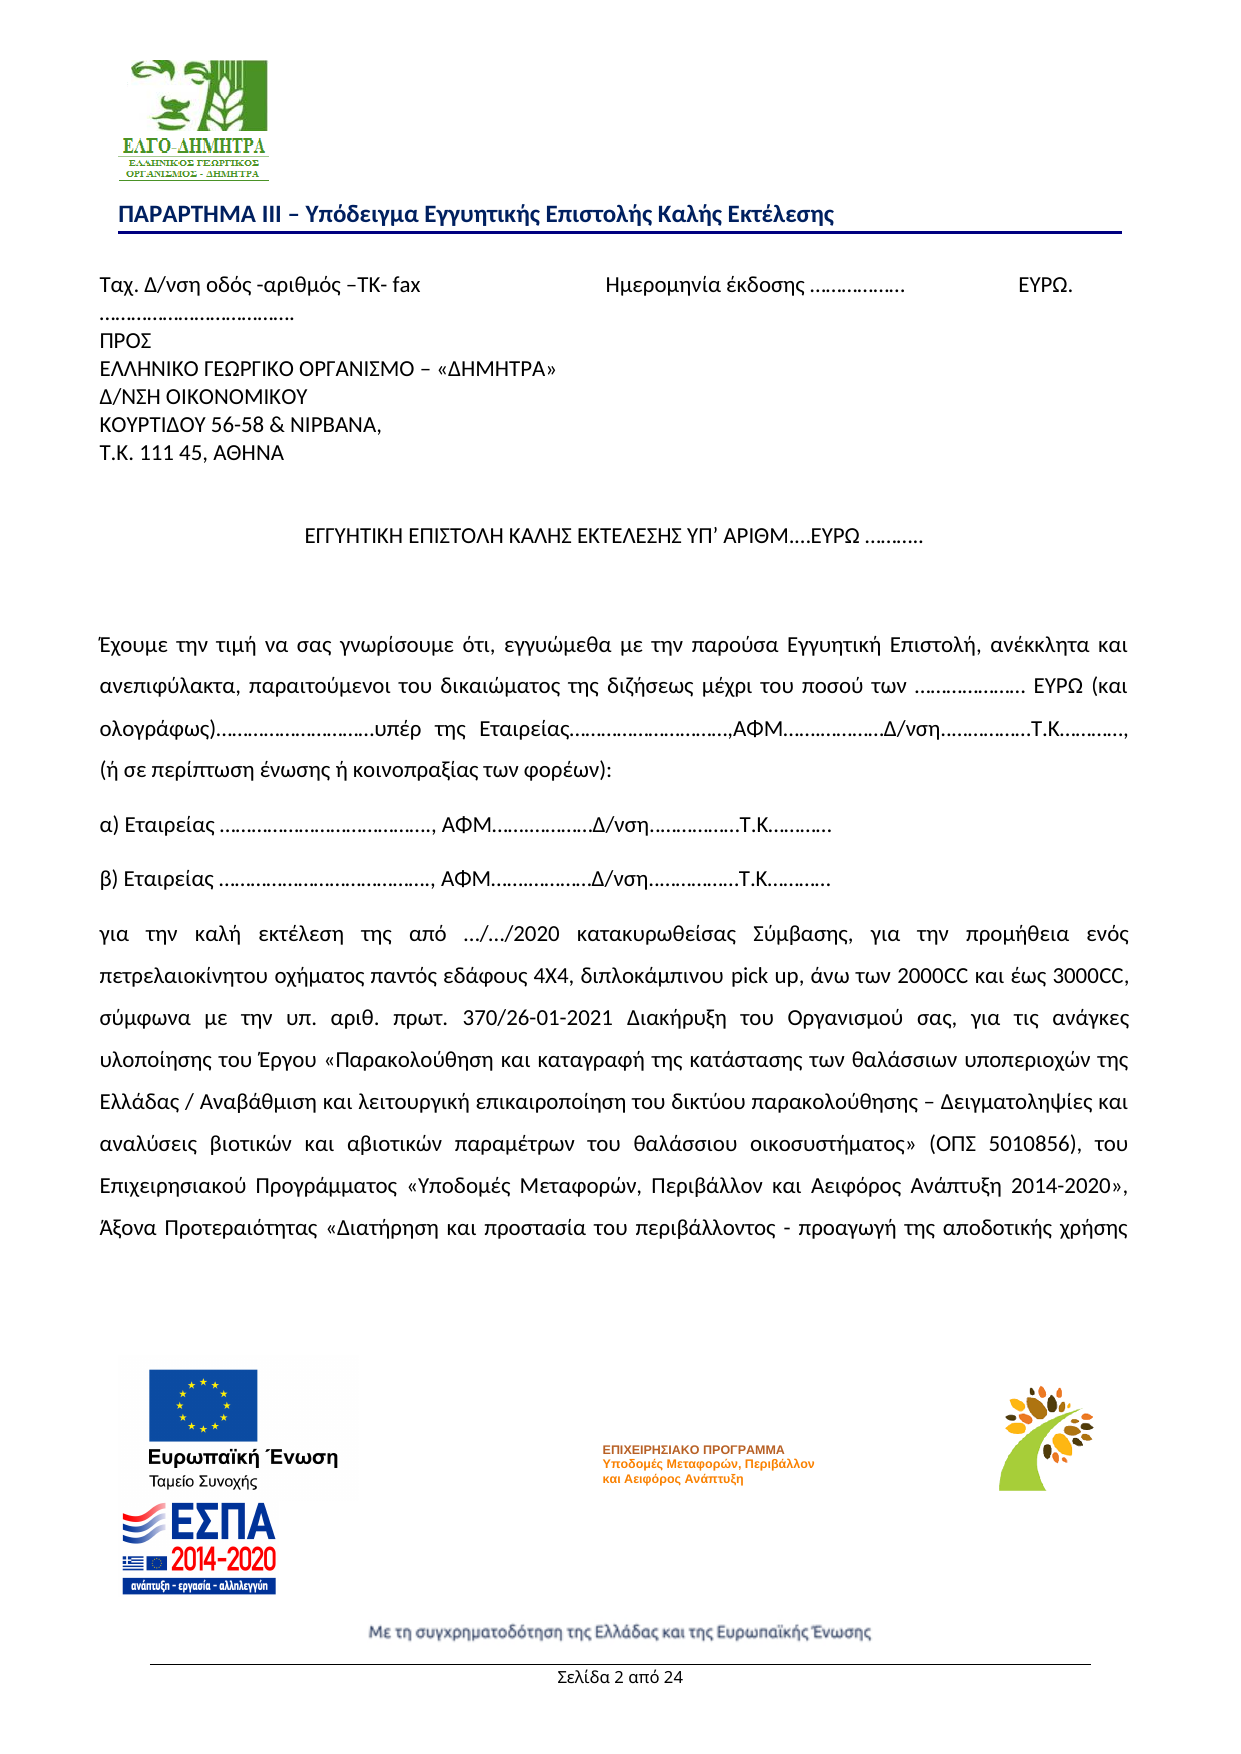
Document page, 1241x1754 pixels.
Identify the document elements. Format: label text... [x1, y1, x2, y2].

picture [968, 1366, 1123, 1501]
text ΚΟΥΡΤΙΔΟΥ 56-58 & ΝΙΡΒΑΝΑ, [99, 410, 1130, 438]
text ΕΛΛΗΝΙΚΟ ΓΕΩΡΓΙΚΟ ΟΡΓΑΝΙΣΜΟ – «ΔΗΜΗΤΡΑ» [99, 354, 1130, 382]
subtitle ΠΑΡΑΡΤΗΜΑ III – Υπόδειγμα Εγγυητικής Επιστολής Καλής Εκτέλεσης [118, 198, 1122, 231]
text Τ.Κ. 111 45, ΑΘΗΝΑ [99, 438, 1130, 466]
text α) Εταιρείας …………………………………., ΑΦΜ…….…………Δ/νση..……………Τ.Κ………… [99, 810, 1129, 838]
picture [118, 1355, 359, 1597]
picture [118, 59, 271, 186]
text Ταχ. Δ/νση οδός -αριθμός –TK- fax Ημερομηνία έκδοσης ……………… ΕΥΡΩ. ………………………………. [99, 270, 1130, 326]
text β) Εταιρείας …………………………………., ΑΦΜ…….…………Δ/νση..……………Τ.Κ………… [99, 864, 1129, 893]
text ΕΓΓΥΗΤΙΚΗ ΕΠΙΣΤΟΛΗ ΚΑΛΗΣ ΕΚΤΕΛΕΣΗΣ ΥΠ’ ΑΡΙΘΜ.…ΕΥΡΩ ……….. [99, 521, 1129, 549]
text Δ/ΝΣΗ ΟΙΚΟΝΟΜΙΚΟΥ [99, 382, 1130, 410]
text Έχουμε την τιμή να σας γνωρίσουμε ότι, εγγυώμεθα με την παρούσα Εγγυητική Επιστολή, ανέκκλητα και ανεπιφύλακτα, παραιτούμενοι του δικαιώματος της διζήσεως μέχρι του ποσού των ………………… ΕΥΡΩ (και ολογράφως)…………………………υπέρ της Εταιρείας…………………………,ΑΦΜ…….…………Δ/νση..……………Τ.Κ…………, (ή σε περίπτωση ένωσης ή κοινοπραξίας των φορέων): [99, 630, 1129, 784]
text ΠΡΟΣ [99, 326, 1130, 354]
picture [367, 1609, 874, 1652]
